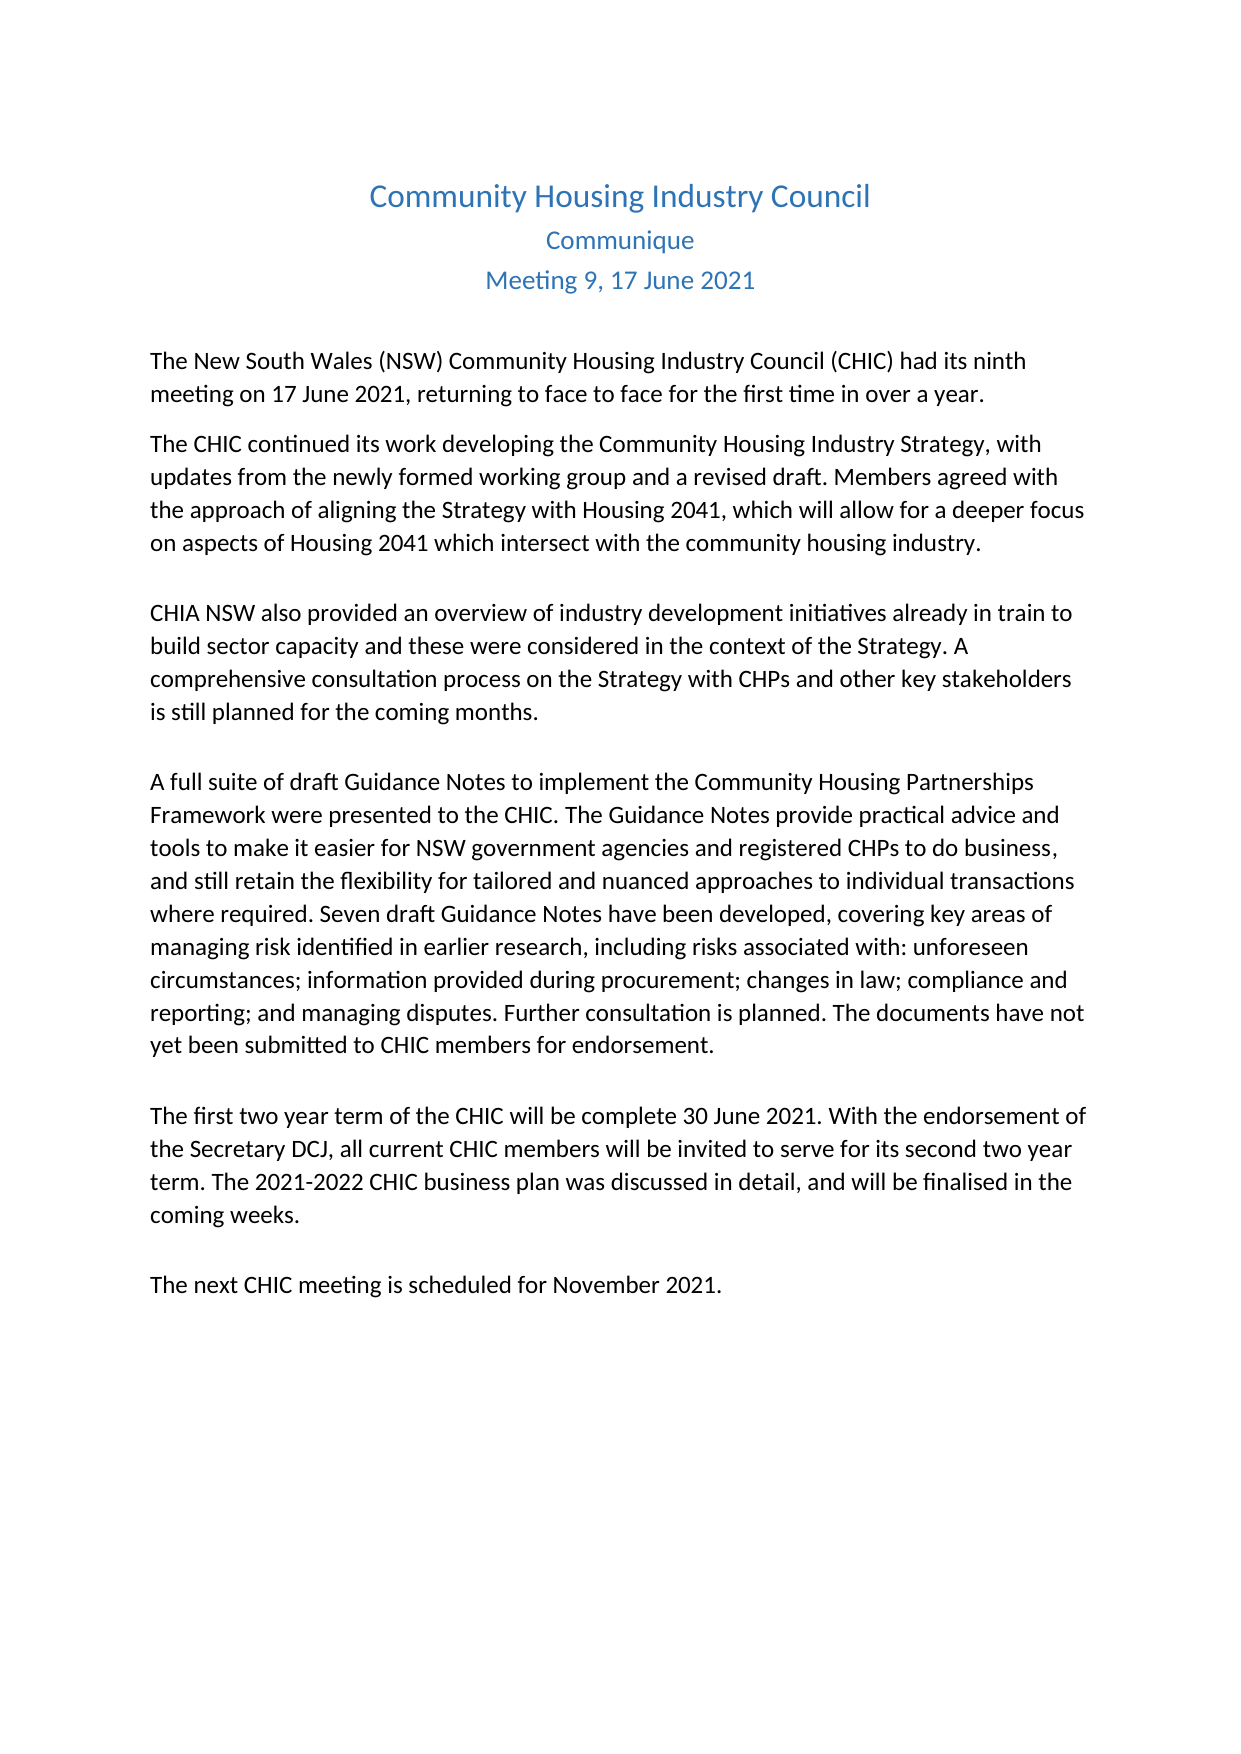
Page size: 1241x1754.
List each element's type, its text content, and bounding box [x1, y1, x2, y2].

text The first two year term of the CHIC will be complete 30 June 2021. With the endorsement of the Secretary DCJ, all current CHIC members will be invited to serve for its second two year term. The 2021-2022 CHIC business plan was discussed in detail, and will be finalised in the coming weeks. [150, 1100, 1090, 1229]
subtitle Communique [150, 223, 1090, 256]
text The New South Wales (NSW) Community Housing Industry Council (CHIC) had its ninth meeting on 17 June 2021, returning to face to face for the first time in over a year. [150, 345, 1090, 409]
text The CHIC continued its work developing the Community Housing Industry Strategy, with updates from the newly formed working group and a revised draft. Members agreed with the approach of aligning the Strategy with Housing 2041, which will allow for a deeper focus on aspects of Housing 2041 which intersect with the community housing industry. [150, 428, 1090, 557]
subtitle Community Housing Industry Council [150, 175, 1090, 216]
text CHIA NSW also provided an overview of industry development initiatives already in train to build sector capacity and these were considered in the context of the Strategy. A comprehensive consultation process on the Strategy with CHPs and other key stakeholders is still planned for the coming months. [150, 597, 1090, 726]
subtitle Meeting 9, 17 June 2021 [150, 263, 1090, 296]
text A full suite of draft Guidance Notes to implement the Community Housing Partnerships Framework were presented to the CHIC. The Guidance Notes provide practical advice and tools to make it easier for NSW government agencies and registered CHPs to do business, and still retain the flexibility for tailored and nuanced approaches to individual transactions where required. Seven draft Guidance Notes have been developed, covering key areas of managing risk identified in earlier research, including risks associated with: unforeseen circumstances; information provided during procurement; changes in law; compliance and reporting; and managing disputes. Further consultation is planned. The documents have not yet been submitted to CHIC members for endorsement. [150, 766, 1090, 1060]
text The next CHIC meeting is scheduled for November 2021. [150, 1269, 1090, 1300]
